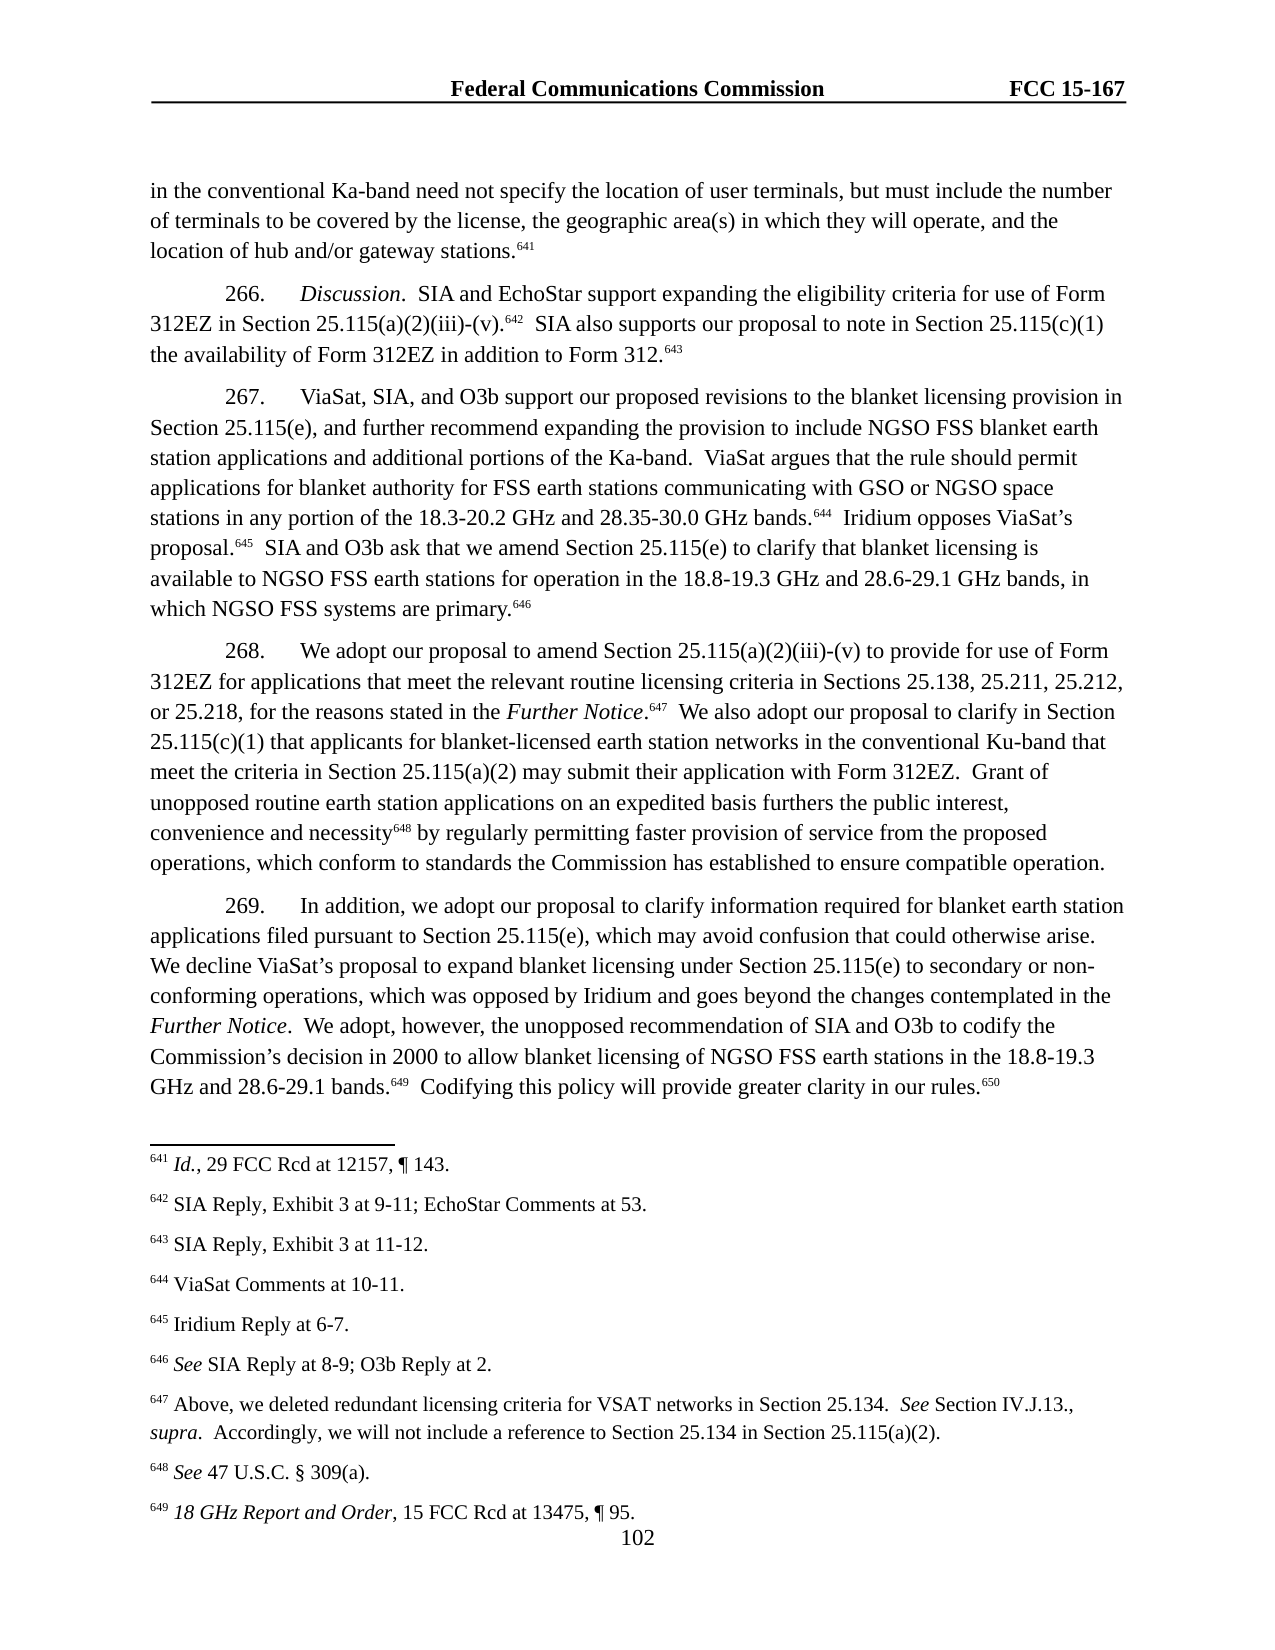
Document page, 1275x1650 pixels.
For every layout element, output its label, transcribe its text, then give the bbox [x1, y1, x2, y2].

text Discussion. SIA and EchoStar support expanding the eligibility criteria for use of Form 312EZ in Section 25.115(a)(2)(iii)-(v). SIA also supports our proposal to note in Section 25.115(c)(1) the availability of Form 312EZ in addition to Form 312. [150, 280, 1125, 367]
text In addition, we adopt our proposal to clarify information required for blanket earth station applications filed pursuant to Section 25.115(e), which may avoid confusion that could otherwise arise. We decline ViaSat’s proposal to expand blanket licensing under Section 25.115(e) to secondary or non-conforming operations, which was opposed by Iridium and goes beyond the changes contemplated in the Further Notice. We adopt, however, the unopposed recommendation of SIA and O3b to codify the Commission’s decision in 2000 to allow blanket licensing of NGSO FSS earth stations in the 18.8-19.3 GHz and 28.6-29.1 bands. Codifying this policy will provide greater clarity in our rules. [150, 892, 1125, 1099]
text We adopt our proposal to amend Section 25.115(a)(2)(iii)-(v) to provide for use of Form 312EZ for applications that meet the relevant routine licensing criteria in Sections 25.138, 25.211, 25.212, or 25.218, for the reasons stated in the Further Notice. We also adopt our proposal to clarify in Section 25.115(c)(1) that applicants for blanket-licensed earth station networks in the conventional Ku-band that meet the criteria in Section 25.115(a)(2) may submit their application with Form 312EZ. Grant of unopposed routine earth station applications on an expedited basis furthers the public interest, convenience and necessity by regularly permitting faster provision of service from the proposed operations, which conform to standards the Commission has established to ensure compatible operation. [150, 637, 1125, 875]
text ViaSat, SIA, and O3b support our proposed revisions to the blanket licensing provision in Section 25.115(e), and further recommend expanding the provision to include NGSO FSS blanket earth station applications and additional portions of the Ka-band. ViaSat argues that the rule should permit applications for blanket authority for FSS earth stations communicating with GSO or NGSO space stations in any portion of the 18.3-20.2 GHz and 28.35-30.0 GHz bands. Iridium opposes ViaSat’s proposal. SIA and O3b ask that we amend Section 25.115(e) to clarify that blanket licensing is available to NGSO FSS earth stations for operation in the 18.8-19.3 GHz and 28.6-29.1 GHz bands, in which NGSO FSS systems are primary. [150, 383, 1125, 621]
